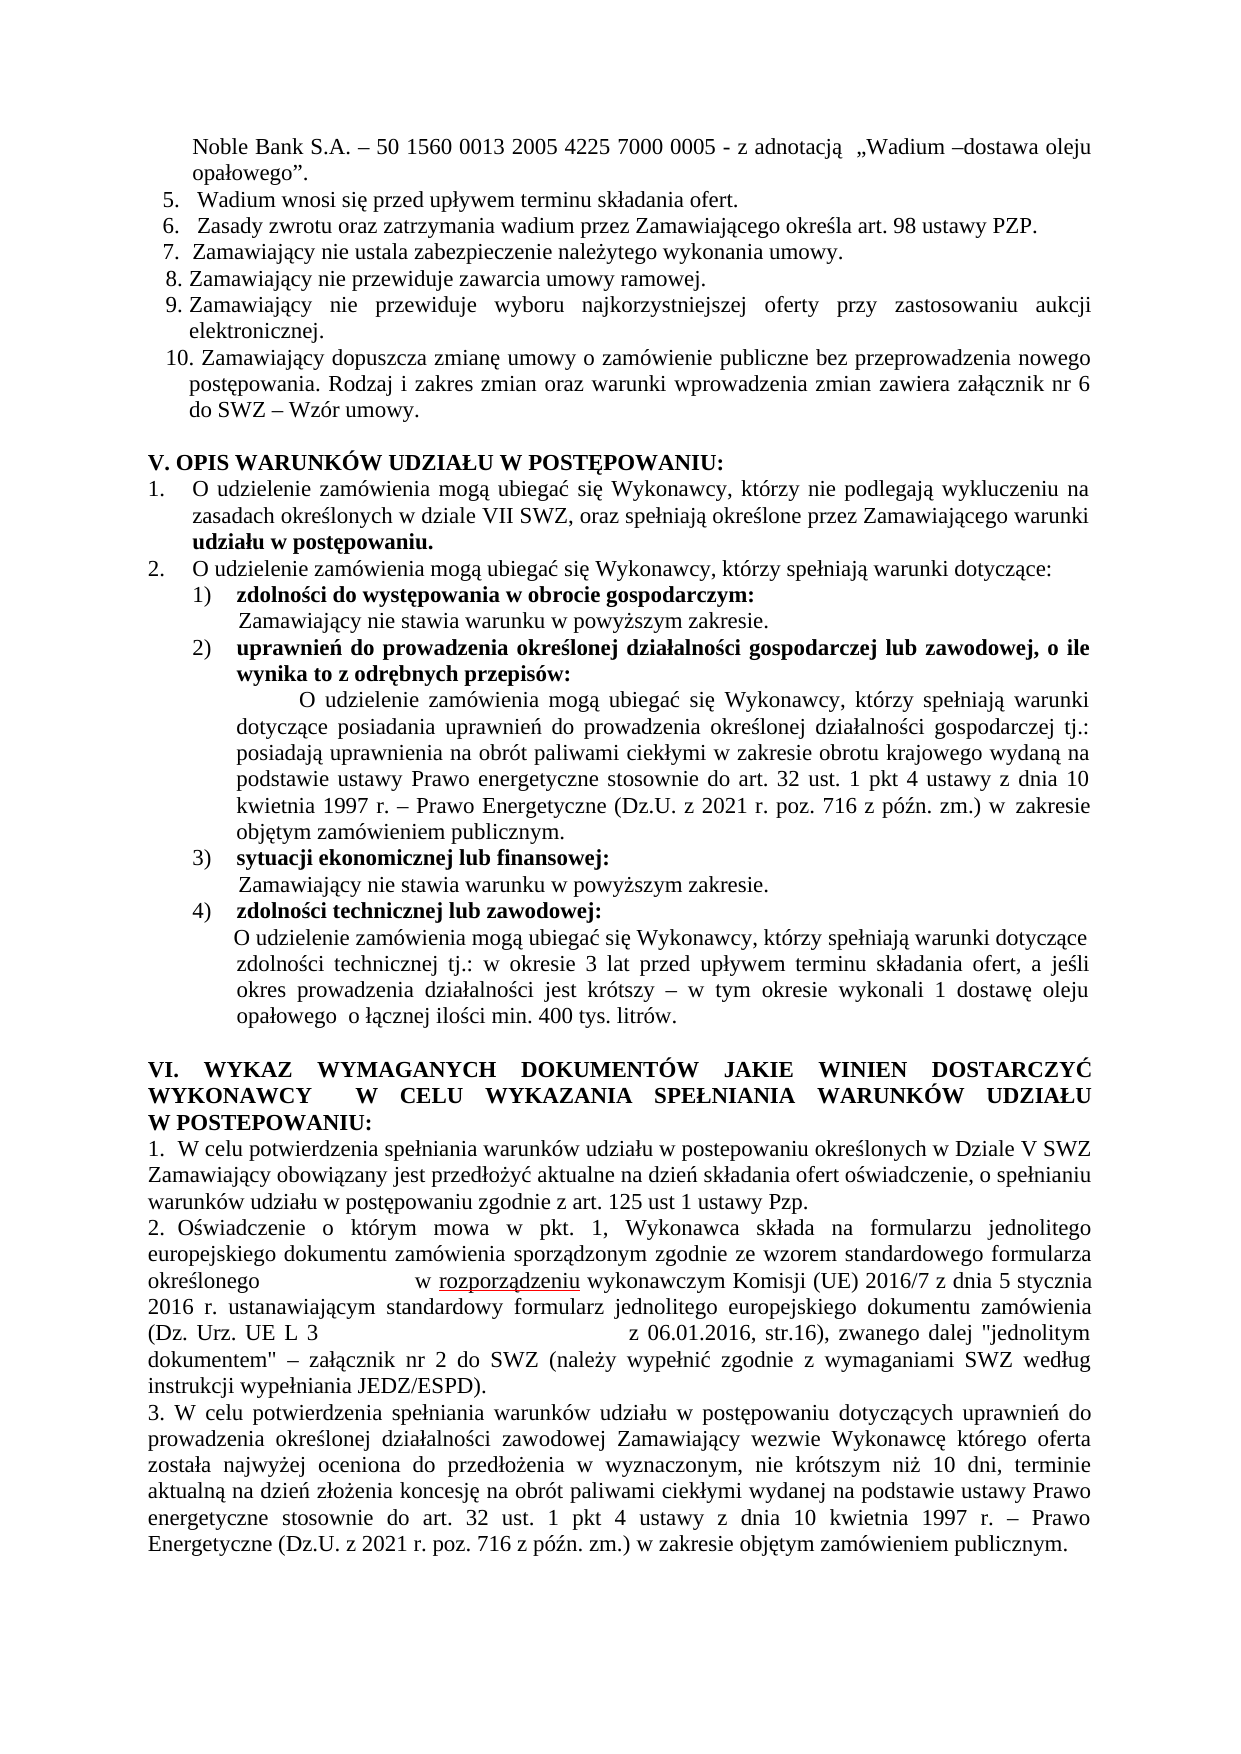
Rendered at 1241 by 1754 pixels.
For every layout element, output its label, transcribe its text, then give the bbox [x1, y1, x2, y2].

text 8. Zamawiający nie przewiduje zawarcia umowy ramowej. [165, 265, 1093, 291]
list zdolności technicznej lub zawodowej: [192, 897, 1091, 923]
text O udzielenie zamówienia mogą ubiegać się Wykonawcy, którzy spełniają warunki dotyczące posiadania uprawnień do prowadzenia określonej działalności gospodarczej tj.: posiadają uprawnienia na obrót paliwami ciekłymi w zakresie obrotu krajowego wydaną na podstawie ustawy Prawo energetyczne stosownie do art. 32 ust. 1 pkt 4 ustawy z dnia 10 kwietnia 1997 r. – Prawo Energetyczne (Dz.U. z 2021 r. poz. 716 z późn. zm.) w zakresie objętym zamówieniem publicznym. [148, 686, 1091, 844]
list O udzielenie zamówienia mogą ubiegać się Wykonawcy, którzy nie podlegają wykluczeniu na zasadach określonych w dziale VII SWZ, oraz spełniają określone przez Zamawiającego warunki udziału w postępowaniu. [148, 476, 1091, 554]
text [162, 133, 1093, 186]
text 9. Zamawiający nie przewiduje wyboru najkorzystniejszej oferty przy zastosowaniu aukcji elektronicznej. [165, 291, 1093, 344]
list W celu potwierdzenia spełniania warunków udziału w postepowaniu określonych w Dziale V SWZ Zamawiający obowiązany jest przedłożyć aktualne na dzień składania ofert oświadczenie, o spełnianiu warunków udziału w postępowaniu zgodnie z art. 125 ust 1 ustawy Pzp. [148, 1135, 1093, 1214]
list Oświadczenie o którym mowa w pkt. 1, Wykonawca składa na formularzu jednolitego europejskiego dokumentu zamówienia sporządzonym zgodnie ze wzorem standardowego formularza określonego w rozporządzeniu wykonawczym Komisji (UE) 2016/7 z dnia 5 stycznia 2016 r. ustanawiającym standardowy formularz jednolitego europejskiego dokumentu zamówienia (Dz. Urz. UE L 3 z 06.01.2016, str.16), zwanego dalej "jednolitym dokumentem" – załącznik nr 2 do SWZ (należy wypełnić zgodnie z wymaganiami SWZ według instrukcji wypełniania JEDZ/ESPD). [148, 1214, 1093, 1267]
list Oświadczenie o którym mowa w pkt. 1, Wykonawca składa na formularzu jednolitego europejskiego dokumentu zamówienia sporządzonym zgodnie ze wzorem standardowego formularza określonego w rozporządzeniu wykonawczym Komisji (UE) 2016/7 z dnia 5 stycznia 2016 r. ustanawiającym standardowy formularz jednolitego europejskiego dokumentu zamówienia (Dz. Urz. UE L 3 z 06.01.2016, str.16), zwanego dalej "jednolitym dokumentem" – załącznik nr 2 do SWZ (należy wypełnić zgodnie z wymaganiami SWZ według instrukcji wypełniania JEDZ/ESPD). [148, 1346, 1093, 1398]
list uprawnień do prowadzenia określonej działalności gospodarczej lub zawodowej, o ile wynika to z odrębnych przepisów: [192, 634, 1091, 686]
text 5. Wadium wnosi się przed upływem terminu składania ofert. [162, 186, 1093, 212]
list sytuacji ekonomicznej lub finansowej: [192, 844, 1091, 871]
text O udzielenie zamówienia mogą ubiegać się Wykonawcy, którzy spełniają warunki dotyczące [148, 923, 1091, 950]
text zdolności technicznej tj.: w okresie 3 lat przed upływem terminu składania ofert, a jeśli okres prowadzenia działalności jest krótszy – w tym okresie wykonali 1 dostawę oleju opałowego o łącznej ilości min. 400 tys. litrów. [236, 950, 1091, 1029]
text Zamawiający nie stawia warunku w powyższym zakresie. [238, 607, 1091, 634]
text 3. W celu potwierdzenia spełniania warunków udziału w postępowaniu dotyczących uprawnień do prowadzenia określonej działalności zawodowej Zamawiający wezwie Wykonawcę którego oferta została najwyżej oceniona do przedłożenia w wyznaczonym, nie krótszym niż 10 dni, terminie aktualną na dzień złożenia koncesję na obrót paliwami ciekłymi wydanej na podstawie ustawy Prawo energetyczne stosownie do art. 32 ust. 1 pkt 4 ustawy z dnia 10 kwietnia 1997 r. – Prawo Energetyczne (Dz.U. z 2021 r. poz. 716 z późn. zm.) w zakresie objętym zamówieniem publicznym. [148, 1398, 1093, 1557]
list zdolności do występowania w obrocie gospodarczym: [192, 581, 1091, 607]
text Zamawiający nie stawia warunku w powyższym zakresie. [238, 871, 1091, 897]
text 10. Zamawiający dopuszcza zmianę umowy o zamówienie publiczne bez przeprowadzenia nowego postępowania. Rodzaj i zakres zmian oraz warunki wprowadzenia zmian zawiera załącznik nr 6 do SWZ – Wzór umowy. [165, 344, 1093, 423]
list O udzielenie zamówienia mogą ubiegać się Wykonawcy, którzy spełniają warunki dotyczące: [148, 554, 1091, 581]
text VI. WYKAZ WYMAGANYCH DOKUMENTÓW JAKIE WINIEN DOSTARCZYĆ WYKONAWCY W CELU WYKAZANIA SPEŁNIANIA WARUNKÓW UDZIAŁU W POSTEPOWANIU: [148, 1056, 1093, 1135]
text 6. Zasady zwrotu oraz zatrzymania wadium przez Zamawiającego określa art. 98 ustawy PZP. [162, 212, 1093, 238]
text V. OPIS WARUNKÓW UDZIAŁU W POSTĘPOWANIU: [148, 449, 1093, 476]
text 7. Zamawiający nie ustala zabezpieczenie należytego wykonania umowy. [162, 238, 1093, 265]
